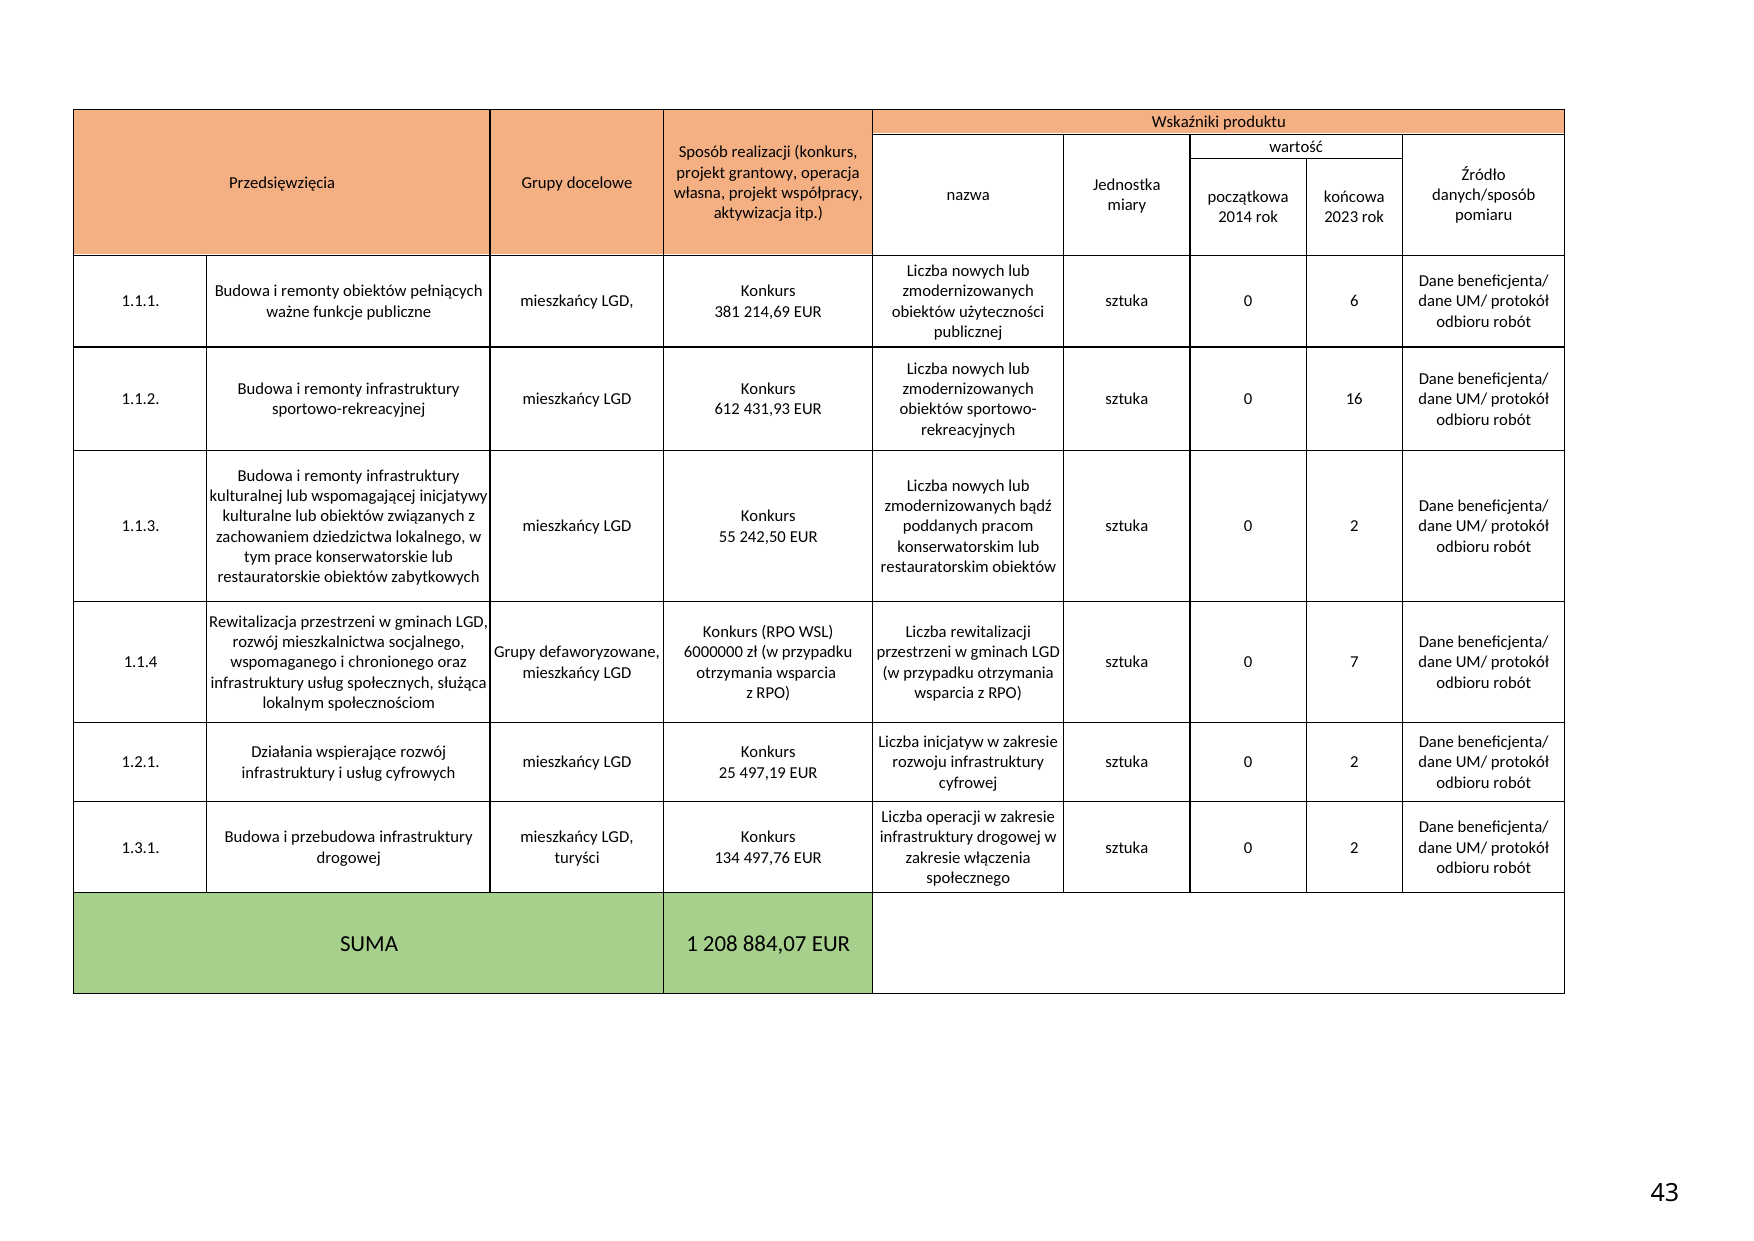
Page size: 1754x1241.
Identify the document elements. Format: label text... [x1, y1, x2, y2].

table_cell Budowa i remonty infrastruktury sportowo-rekreacyjnej [207, 348, 489, 450]
table_cell 1.1.3. [74, 451, 206, 601]
table_cell Konkurs 25 497,19 EUR [664, 723, 872, 801]
table_cell 1.2.1. [74, 723, 206, 801]
table_cell Liczba inicjatyw w zakresie rozwoju infrastruktury cyfrowej [873, 723, 1063, 801]
table_cell 1.1.4 [74, 602, 206, 722]
table_cell Dane beneficjenta/ dane UM/ protokół odbioru robót [1403, 451, 1564, 601]
table_cell [873, 893, 1564, 993]
table_cell Konkurs 55 242,50 EUR [664, 451, 872, 601]
table_cell Działania wspierające rozwój infrastruktury i usług cyfrowych [207, 723, 489, 801]
table_cell sztuka [1064, 602, 1189, 722]
table_cell 0 [1191, 723, 1306, 801]
table_cell Źródło danych/sposób pomiaru [1403, 135, 1564, 254]
table_cell Dane beneficjenta/ dane UM/ protokół odbioru robót [1403, 802, 1564, 892]
table_cell sztuka [1064, 451, 1189, 601]
table_cell Liczba rewitalizacji przestrzeni w gminach LGD (w przypadku otrzymania wsparcia z RPO) [873, 602, 1063, 722]
table_cell Dane beneficjenta/ dane UM/ protokół odbioru robót [1403, 256, 1564, 346]
table_cell 16 [1307, 348, 1402, 450]
table_cell Konkurs (RPO WSL) 6000000 zł (w przypadku otrzymania wsparcia z RPO) [664, 602, 872, 722]
table_cell początkowa 2014 rok [1191, 159, 1306, 254]
table_cell Konkurs 612 431,93 EUR [664, 348, 872, 450]
table_cell Rewitalizacja przestrzeni w gminach LGD, rozwój mieszkalnictwa socjalnego, wspomaganego i chronionego oraz infrastruktury usług społecznych, służąca lokalnym społecznościom [207, 602, 489, 722]
table_cell 2 [1307, 802, 1402, 892]
table_cell mieszkańcy LGD, turyści [491, 802, 663, 892]
table_cell Dane beneficjenta/ dane UM/ protokół odbioru robót [1403, 723, 1564, 801]
table_header Sposób realizacji (konkurs, projekt grantowy, operacja własna, projekt współpracy, aktywizacja itp.) [664, 110, 872, 254]
table_cell mieszkańcy LGD, [491, 256, 663, 346]
table_cell Liczba nowych lub zmodernizowanych bądź poddanych pracom konserwatorskim lub restauratorskim obiektów [873, 451, 1063, 601]
table_cell 0 [1191, 348, 1306, 450]
table_cell sztuka [1064, 802, 1189, 892]
table_cell Dane beneficjenta/ dane UM/ protokół odbioru robót [1403, 348, 1564, 450]
table_cell sztuka [1064, 348, 1189, 450]
table_cell Konkurs 134 497,76 EUR [664, 802, 872, 892]
table_cell Liczba nowych lub zmodernizowanych obiektów użyteczności publicznej [873, 256, 1063, 346]
table_cell Dane beneficjenta/ dane UM/ protokół odbioru robót [1403, 602, 1564, 722]
table_cell sztuka [1064, 256, 1189, 346]
table_cell 2 [1307, 723, 1402, 801]
table_cell 0 [1191, 602, 1306, 722]
table_cell 2 [1307, 451, 1402, 601]
table_cell wartość [1191, 135, 1402, 158]
table_cell nazwa [873, 135, 1063, 254]
table_cell sztuka [1064, 723, 1189, 801]
table_cell mieszkańcy LGD [491, 451, 663, 601]
table_cell 1 208 884,07 EUR [664, 893, 872, 993]
table_cell Grupy defaworyzowane, mieszkańcy LGD [491, 602, 663, 722]
table_cell 0 [1191, 256, 1306, 346]
table_cell SUMA [74, 893, 663, 993]
table_header Wskaźniki produktu [873, 110, 1564, 133]
table_cell Budowa i remonty obiektów pełniących ważne funkcje publiczne [207, 256, 489, 346]
table_cell Budowa i remonty infrastruktury kulturalnej lub wspomagającej inicjatywy kulturalne lub obiektów związanych z zachowaniem dziedzictwa lokalnego, w tym prace konserwatorskie lub restauratorskie obiektów zabytkowych [207, 451, 489, 601]
table_cell mieszkańcy LGD [491, 723, 663, 801]
table_cell Liczba nowych lub zmodernizowanych obiektów sportowo-rekreacyjnych [873, 348, 1063, 450]
table_cell Budowa i przebudowa infrastruktury drogowej [207, 802, 489, 892]
table_cell Jednostka miary [1064, 135, 1189, 254]
table_cell końcowa 2023 rok [1307, 159, 1402, 254]
table_cell 6 [1307, 256, 1402, 346]
table_cell Liczba operacji w zakresie infrastruktury drogowej w zakresie włączenia społecznego [873, 802, 1063, 892]
table_header Przedsięwzięcia [74, 110, 489, 254]
table_cell 0 [1191, 802, 1306, 892]
table_header Grupy docelowe [491, 110, 663, 254]
table_cell Konkurs 381 214,69 EUR [664, 256, 872, 346]
table_cell 7 [1307, 602, 1402, 722]
table_cell 1.1.1. [74, 256, 206, 346]
table_cell 1.3.1. [74, 802, 206, 892]
table_cell 0 [1191, 451, 1306, 601]
table_cell 1.1.2. [74, 348, 206, 450]
table_cell mieszkańcy LGD [491, 348, 663, 450]
